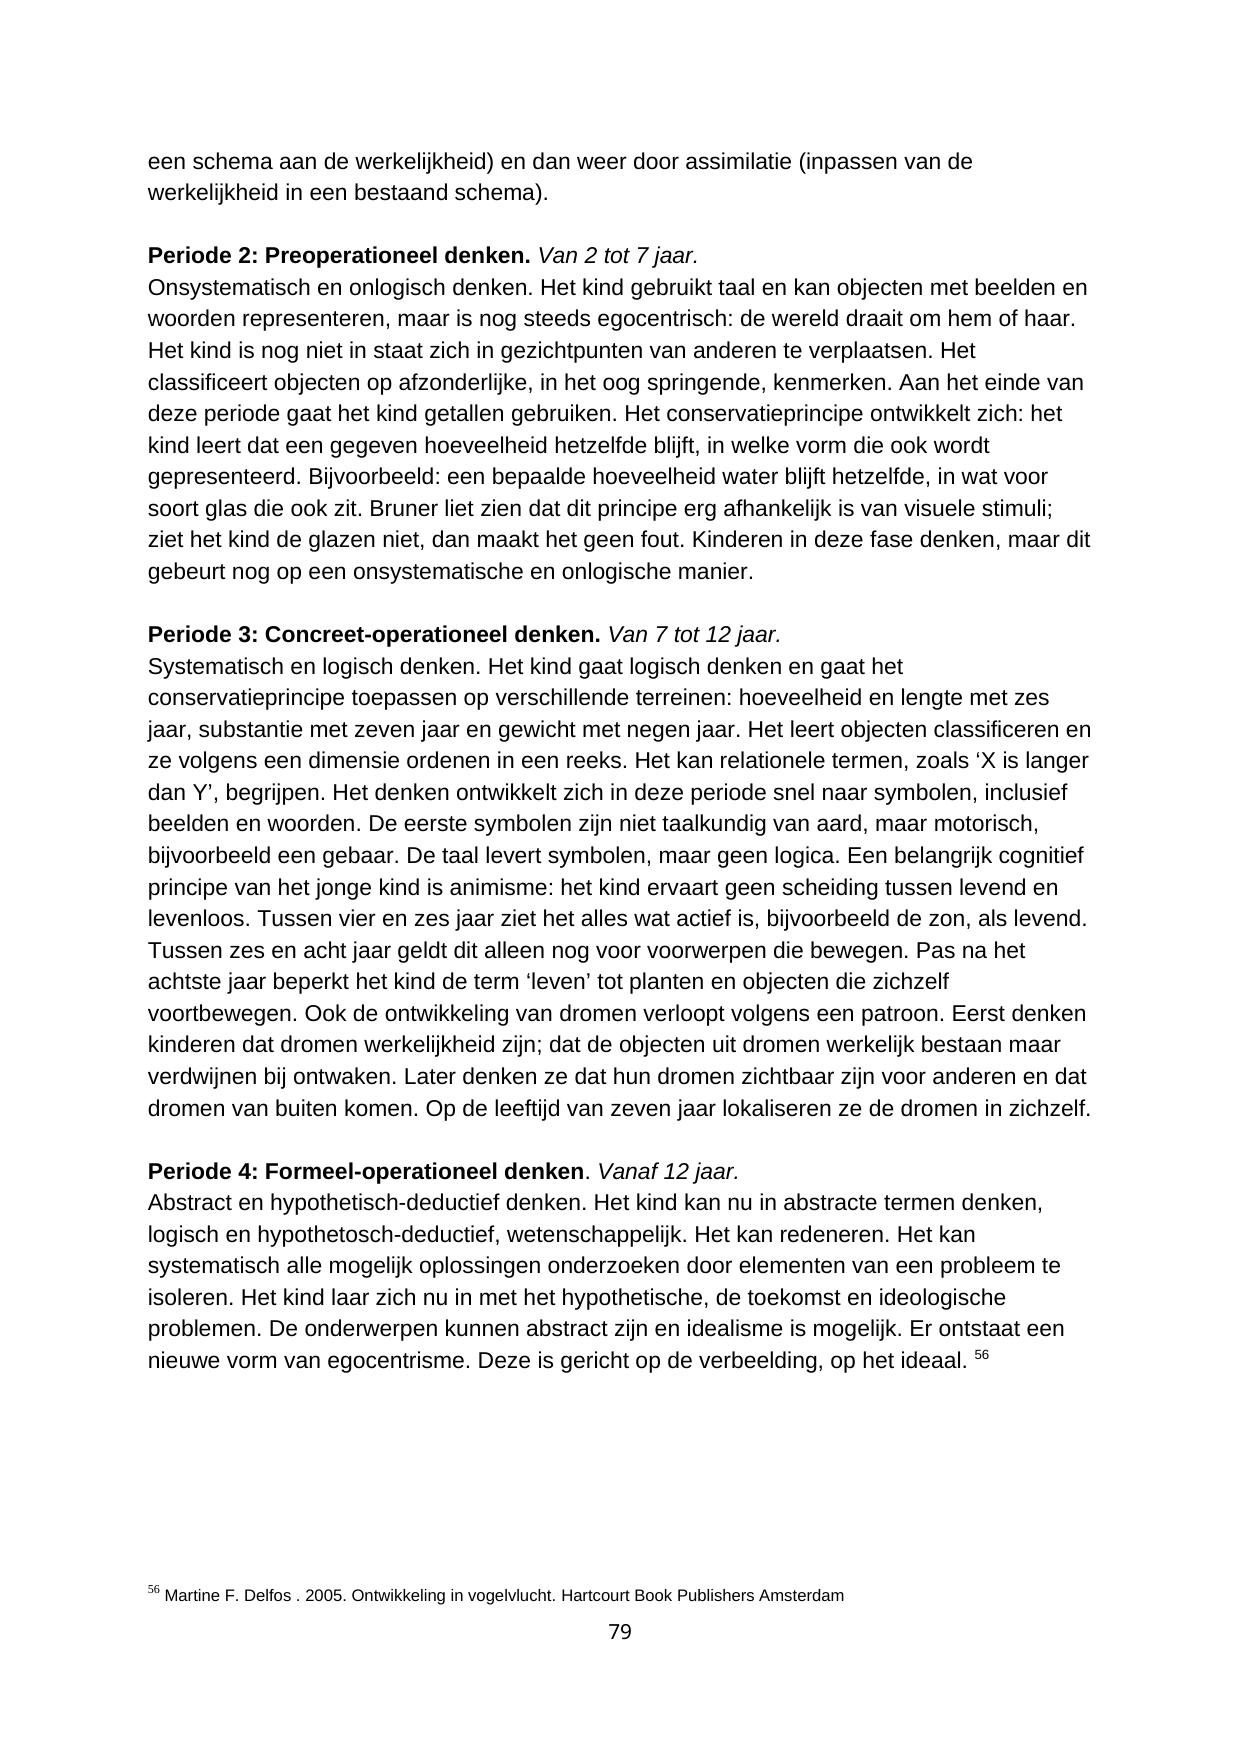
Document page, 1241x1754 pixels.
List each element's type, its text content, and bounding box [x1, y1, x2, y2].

text Periode 3: Concreet-operationeel denken. Van 7 tot 12 jaar. [148, 621, 1093, 647]
text Abstract en hypothetisch-deductief denken. Het kind kan nu in abstracte termen denken, logisch en hypothetosch-deductief, wetenschappelijk. Het kan redeneren. Het kan systematisch alle mogelijk oplossingen onderzoeken door elementen van een probleem te isoleren. Het kind laar zich nu in met het hypothetische, de toekomst en ideologische problemen. De onderwerpen kunnen abstract zijn en idealisme is mogelijk. Er ontstaat een nieuwe vorm van egocentrisme. Deze is gericht op de verbeelding, op het ideaal. [148, 1189, 1093, 1373]
text Onsystematisch en onlogisch denken. Het kind gebruikt taal en kan objecten met beelden en woorden representeren, maar is nog steeds egocentrisch: de wereld draait om hem of haar. Het kind is nog niet in staat zich in gezichtpunten van anderen te verplaatsen. Het classificeert objecten op afzonderlijke, in het oog springende, kenmerken. Aan het einde van deze periode gaat het kind getallen gebruiken. Het conservatieprincipe ontwikkelt zich: het kind leert dat een gegeven hoeveelheid hetzelfde blijft, in welke vorm die ook wordt gepresenteerd. Bijvoorbeeld: een bepaalde hoeveelheid water blijft hetzelfde, in wat voor soort glas die ook zit. Bruner liet zien dat dit principe erg afhankelijk is van visuele stimuli; ziet het kind de glazen niet, dan maakt het geen fout. Kinderen in deze fase denken, maar dit gebeurt nog op een onsystematische en onlogische manier. [148, 274, 1093, 584]
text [148, 148, 1093, 206]
text Systematisch en logisch denken. Het kind gaat logisch denken en gaat het conservatieprincipe toepassen op verschillende terreinen: hoeveelheid en lengte met zes jaar, substantie met zeven jaar en gewicht met negen jaar. Het leert objecten classificeren en ze volgens een dimensie ordenen in een reeks. Het kan relationele termen, zoals ‘X is langer dan Y’, begrijpen. Het denken ontwikkelt zich in deze periode snel naar symbolen, inclusief beelden en woorden. De eerste symbolen zijn niet taalkundig van aard, maar motorisch, bijvoorbeeld een gebaar. De taal levert symbolen, maar geen logica. Een belangrijk cognitief principe van het jonge kind is animisme: het kind ervaart geen scheiding tussen levend en levenloos. Tussen vier en zes jaar ziet het alles wat actief is, bijvoorbeeld de zon, als levend. Tussen zes en acht jaar geldt dit alleen nog voor voorwerpen die bewegen. Pas na het achtste jaar beperkt het kind de term ‘leven’ tot planten en objecten die zichzelf voortbewegen. Ook de ontwikkeling van dromen verloopt volgens een patroon. Eerst denken kinderen dat dromen werkelijkheid zijn; dat de objecten uit dromen werkelijk bestaan maar verdwijnen bij ontwaken. Later denken ze dat hun dromen zichtbaar zijn voor anderen en dat dromen van buiten komen. Op de leeftijd van zeven jaar lokaliseren ze de dromen in zichzelf. [148, 653, 1093, 1121]
text Periode 4: Formeel-operationeel denken. Vanaf 12 jaar. [148, 1158, 1093, 1184]
text Periode 2: Preoperationeel denken. Van 2 tot 7 jaar. [148, 242, 1093, 269]
